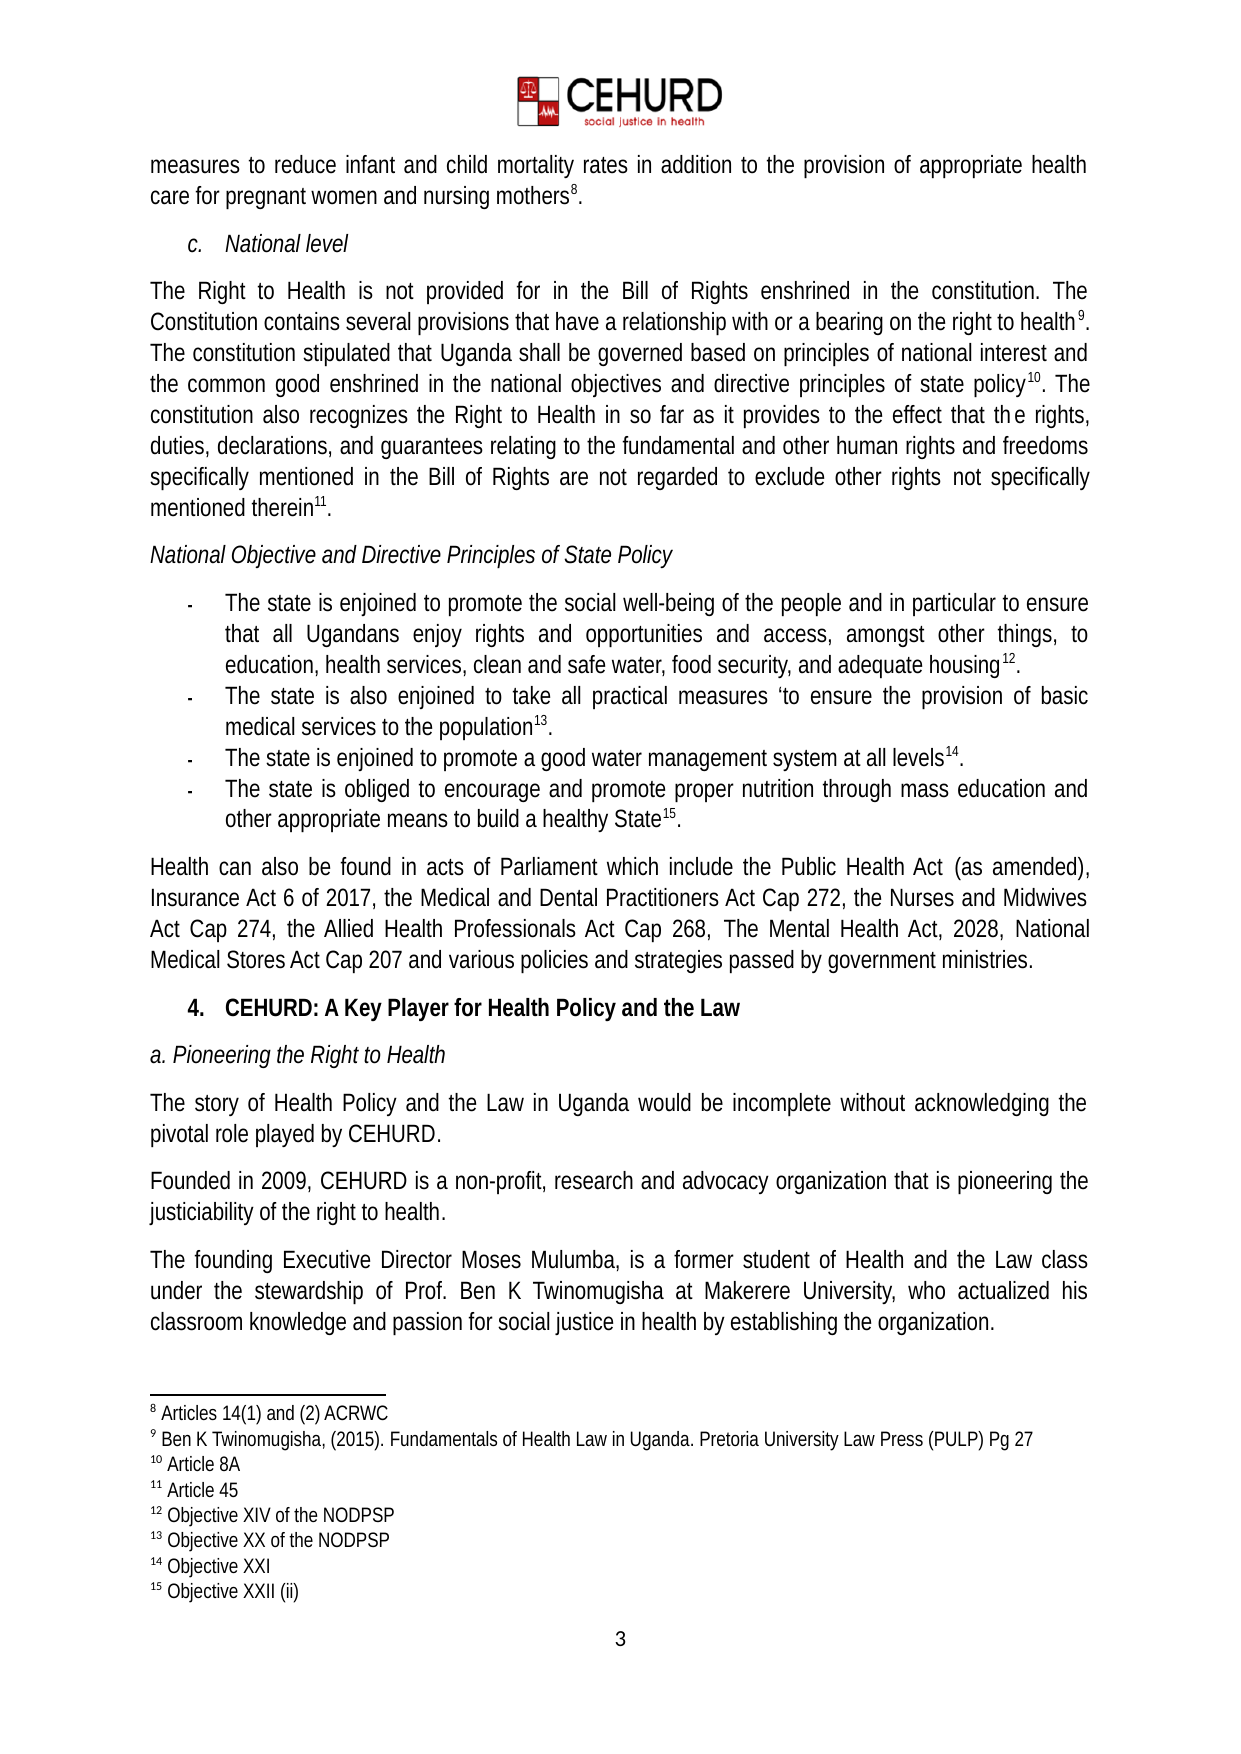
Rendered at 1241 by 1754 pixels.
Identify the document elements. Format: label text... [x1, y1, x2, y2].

text The Right to Health is not provided for in the Bill of Rights enshrined in the constitution. The Constitution contains several provisions that have a relationship with or a bearing on the right to health. The constitution stipulated that Uganda shall be governed based on principles of national interest and the common good enshrined in the national objectives and directive principles of state policy. The constitution also recognizes the Right to Health in so far as it provides to the effect that the rights, duties, declarations, and guarantees relating to the fundamental and other human rights and freedoms specifically mentioned in the Bill of Rights are not regarded to exclude other rights not specifically mentioned therein. [150, 276, 1090, 521]
text National Objective and Directive Principles of State Policy [150, 540, 1090, 569]
list The state is also enjoined to take all practical measures ‘to ensure the provision of basic medical services to the population. [187, 681, 1090, 740]
list The state is enjoined to promote the social well-being of the people and in particular to ensure that all Ugandans enjoy rights and opportunities and access, amongst other things, to education, health services, clean and safe water, food security, and adequate housing. [187, 588, 1090, 678]
list The state is obliged to encourage and promote proper nutrition through mass education and other appropriate means to build a healthy State. [187, 773, 1090, 833]
text Health can also be found in acts of Parliament which include the Public Health Act (as amended), Insurance Act 6 of 2017, the Medical and Dental Practitioners Act Cap 272, the Nurses and Midwives Act Cap 274, the Allied Health Professionals Act Cap 268, The Mental Health Act, 2028, National Medical Stores Act Cap 207 and various policies and strategies passed by government ministries. [150, 852, 1090, 973]
text a. Pioneering the Right to Health [150, 1040, 1090, 1069]
picture [515, 73, 725, 131]
list The state is enjoined to promote a good water management system at all levels. [187, 743, 1090, 771]
list CEHURD: A Key Player for Health Policy and the Law [187, 992, 1090, 1021]
text The story of Health Policy and the Law in Uganda would be incomplete without acknowledging the pivotal role played by CEHURD. [150, 1088, 1090, 1147]
text Founded in 2009, CEHURD is a non-profit, research and advocacy organization that is pioneering the justiciability of the right to health. [150, 1166, 1090, 1226]
list National level [187, 228, 1090, 257]
text The founding Executive Director Moses Mulumba, is a former student of Health and the Law class under the stewardship of Prof. Ben K Twinomugisha at Makerere University, who actualized his classroom knowledge and passion for social justice in health by establishing the organization. [150, 1245, 1090, 1335]
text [150, 150, 1090, 209]
